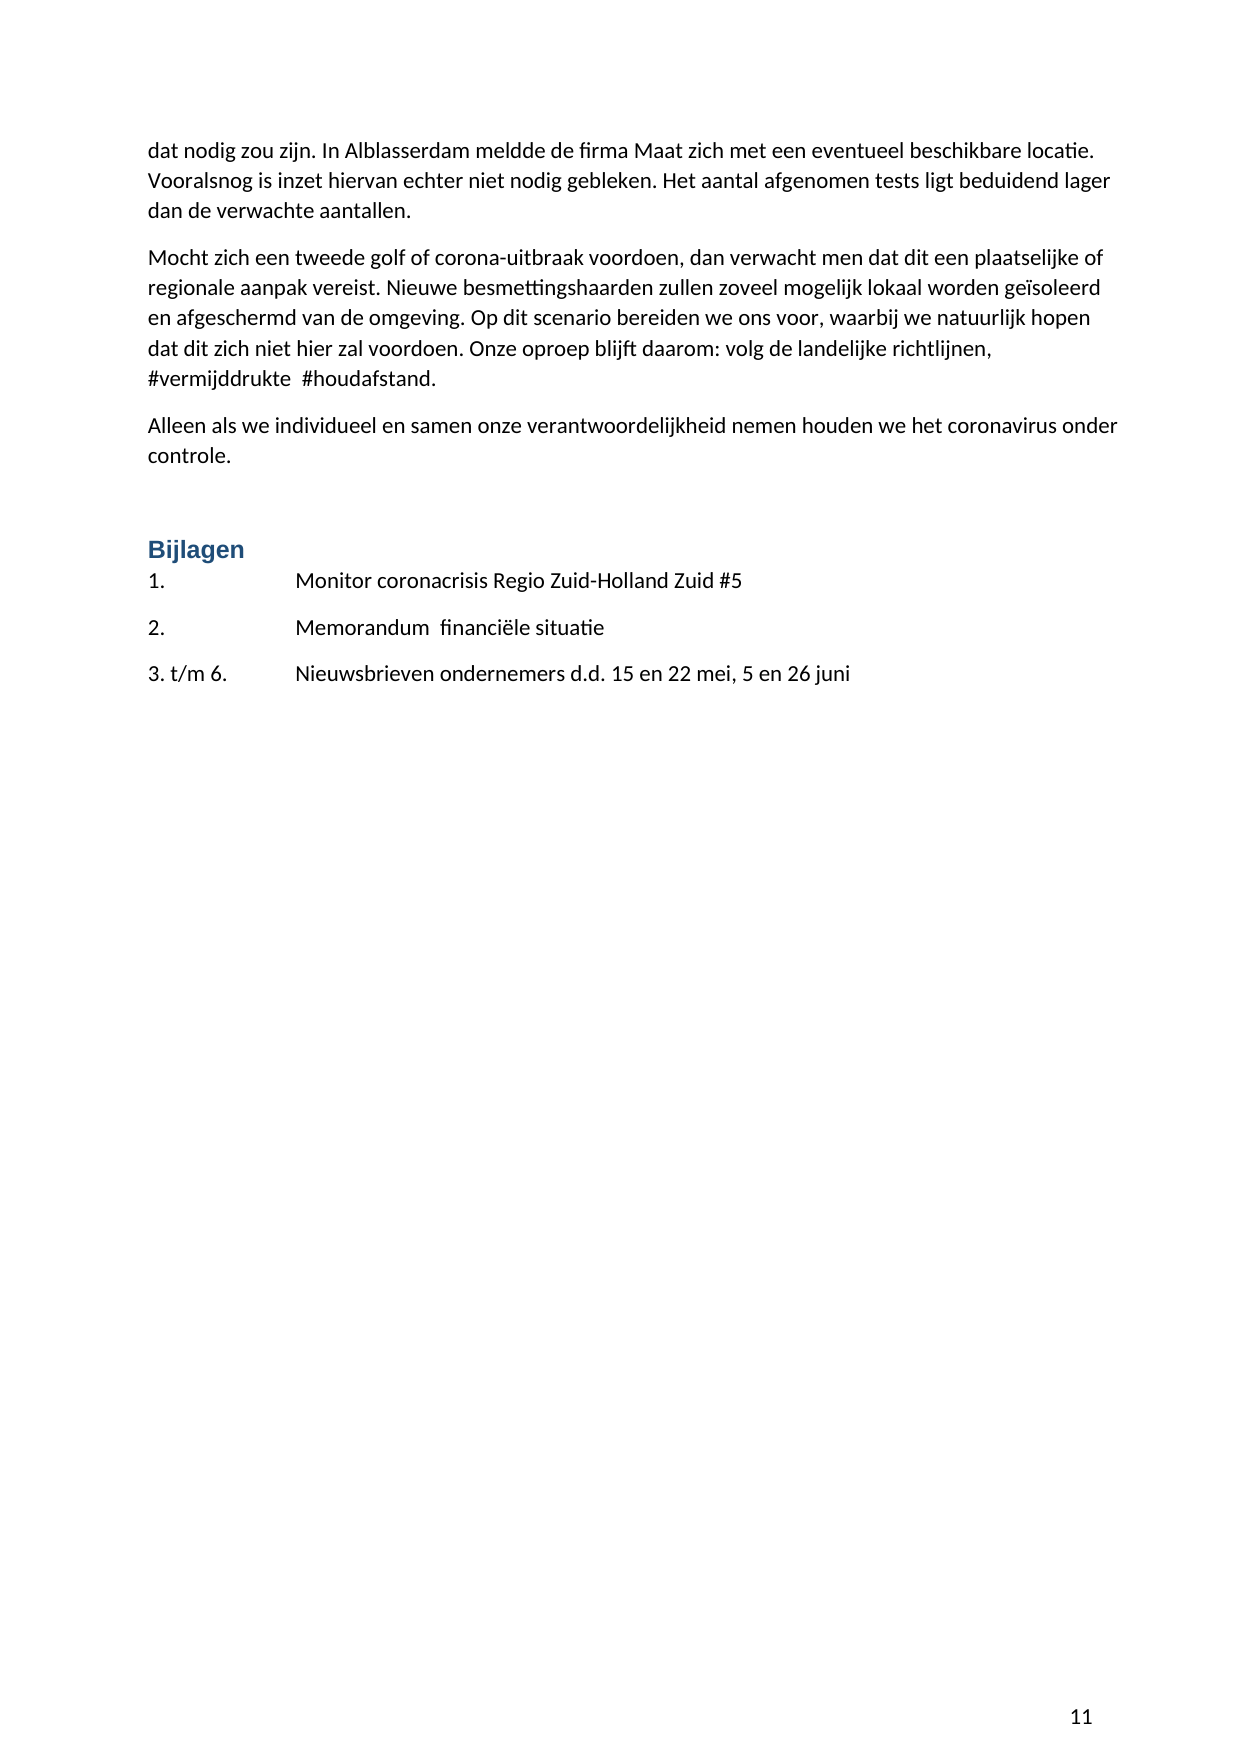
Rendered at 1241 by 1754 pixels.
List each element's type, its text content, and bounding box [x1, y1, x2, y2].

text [148, 136, 1123, 224]
text 2. Memorandum financiële situatie [148, 613, 1123, 641]
text 1. Monitor coronacrisis Regio Zuid-Holland Zuid #5 [148, 566, 1123, 594]
text 3. t/m 6. Nieuwsbrieven ondernemers d.d. 15 en 22 mei, 5 en 26 juni [148, 659, 1123, 688]
subtitle Bijlagen [148, 535, 1123, 563]
text Alleen als we individueel en samen onze verantwoordelijkheid nemen houden we het coronavirus onder controle. [148, 411, 1123, 469]
text Mocht zich een tweede golf of corona-uitbraak voordoen, dan verwacht men dat dit een plaatselijke of regionale aanpak vereist. Nieuwe besmettingshaarden zullen zoveel mogelijk lokaal worden geïsoleerd en afgeschermd van de omgeving. Op dit scenario bereiden we ons voor, waarbij we natuurlijk hopen dat dit zich niet hier zal voordoen. Onze oproep blijft daarom: volg de landelijke richtlijnen, #vermijddrukte #houdafstand. [148, 243, 1123, 392]
